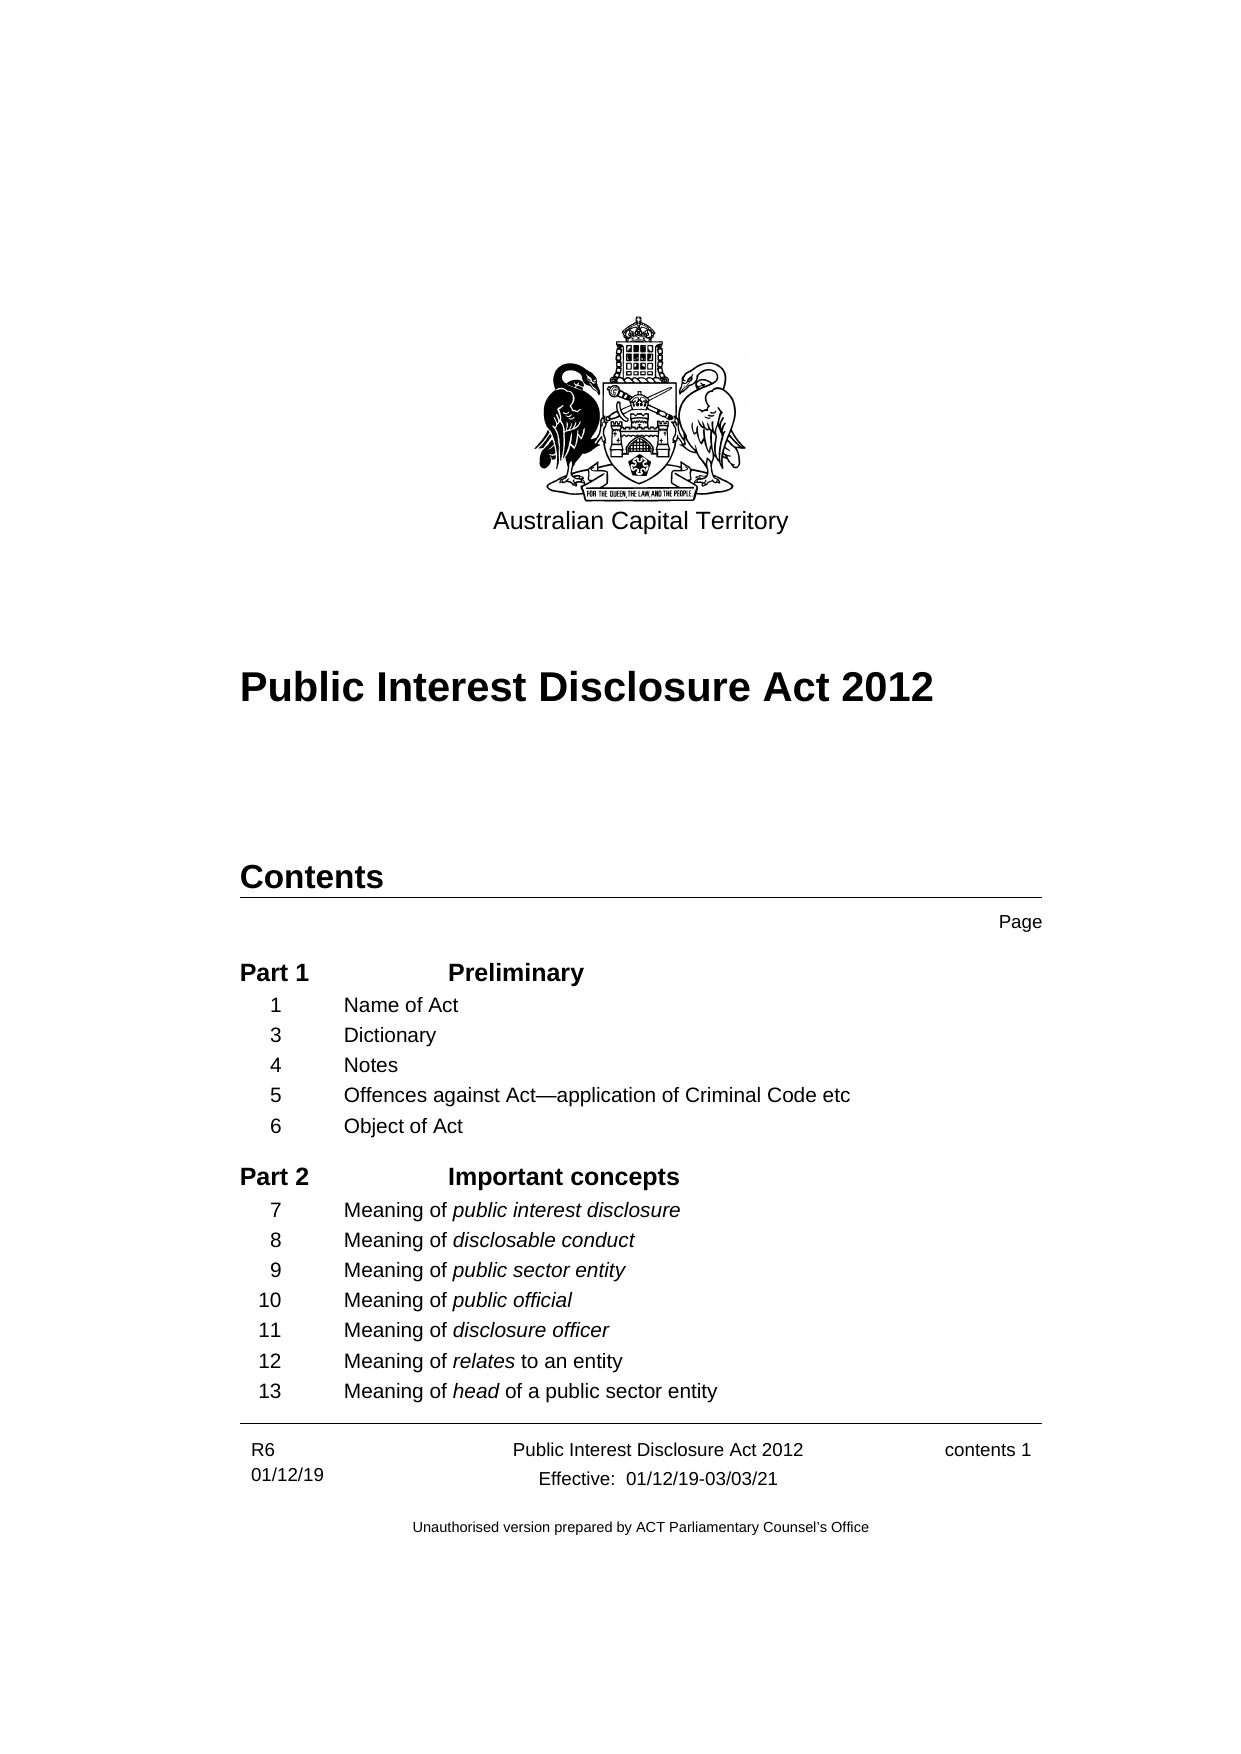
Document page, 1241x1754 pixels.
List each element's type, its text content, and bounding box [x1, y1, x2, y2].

text 8 Meaning of disclosable conduct 4 [239, 1228, 996, 1252]
text 9 Meaning of public sector entity 7 [239, 1258, 996, 1282]
text Australian Capital Territory [239, 506, 1042, 535]
text 10 Meaning of public official 7 [239, 1288, 996, 1312]
text 13 Meaning of head of a public sector entity 9 [239, 1379, 996, 1403]
text Public Interest Disclosure Act 2012 [239, 662, 1042, 710]
text 6 Object of Act 3 [239, 1113, 996, 1137]
text 5 Offences against Act—application of Criminal Code etc 3 [239, 1083, 996, 1107]
text 12 Meaning of relates to an entity 9 [239, 1348, 996, 1372]
text 3 Dictionary 2 [239, 1023, 996, 1047]
text Page [239, 911, 1042, 933]
picture [531, 312, 751, 507]
text 4 Notes 2 [239, 1053, 996, 1077]
text 1 Name of Act 2 [239, 993, 996, 1017]
subtitle Contents [239, 857, 1042, 898]
text 11 Meaning of disclosure officer 8 [239, 1318, 996, 1342]
text Part 2 Important concepts 4 [239, 1162, 996, 1191]
text Part 1 Preliminary 2 [239, 958, 996, 986]
text 7 Meaning of public interest disclosure 4 [239, 1197, 996, 1221]
